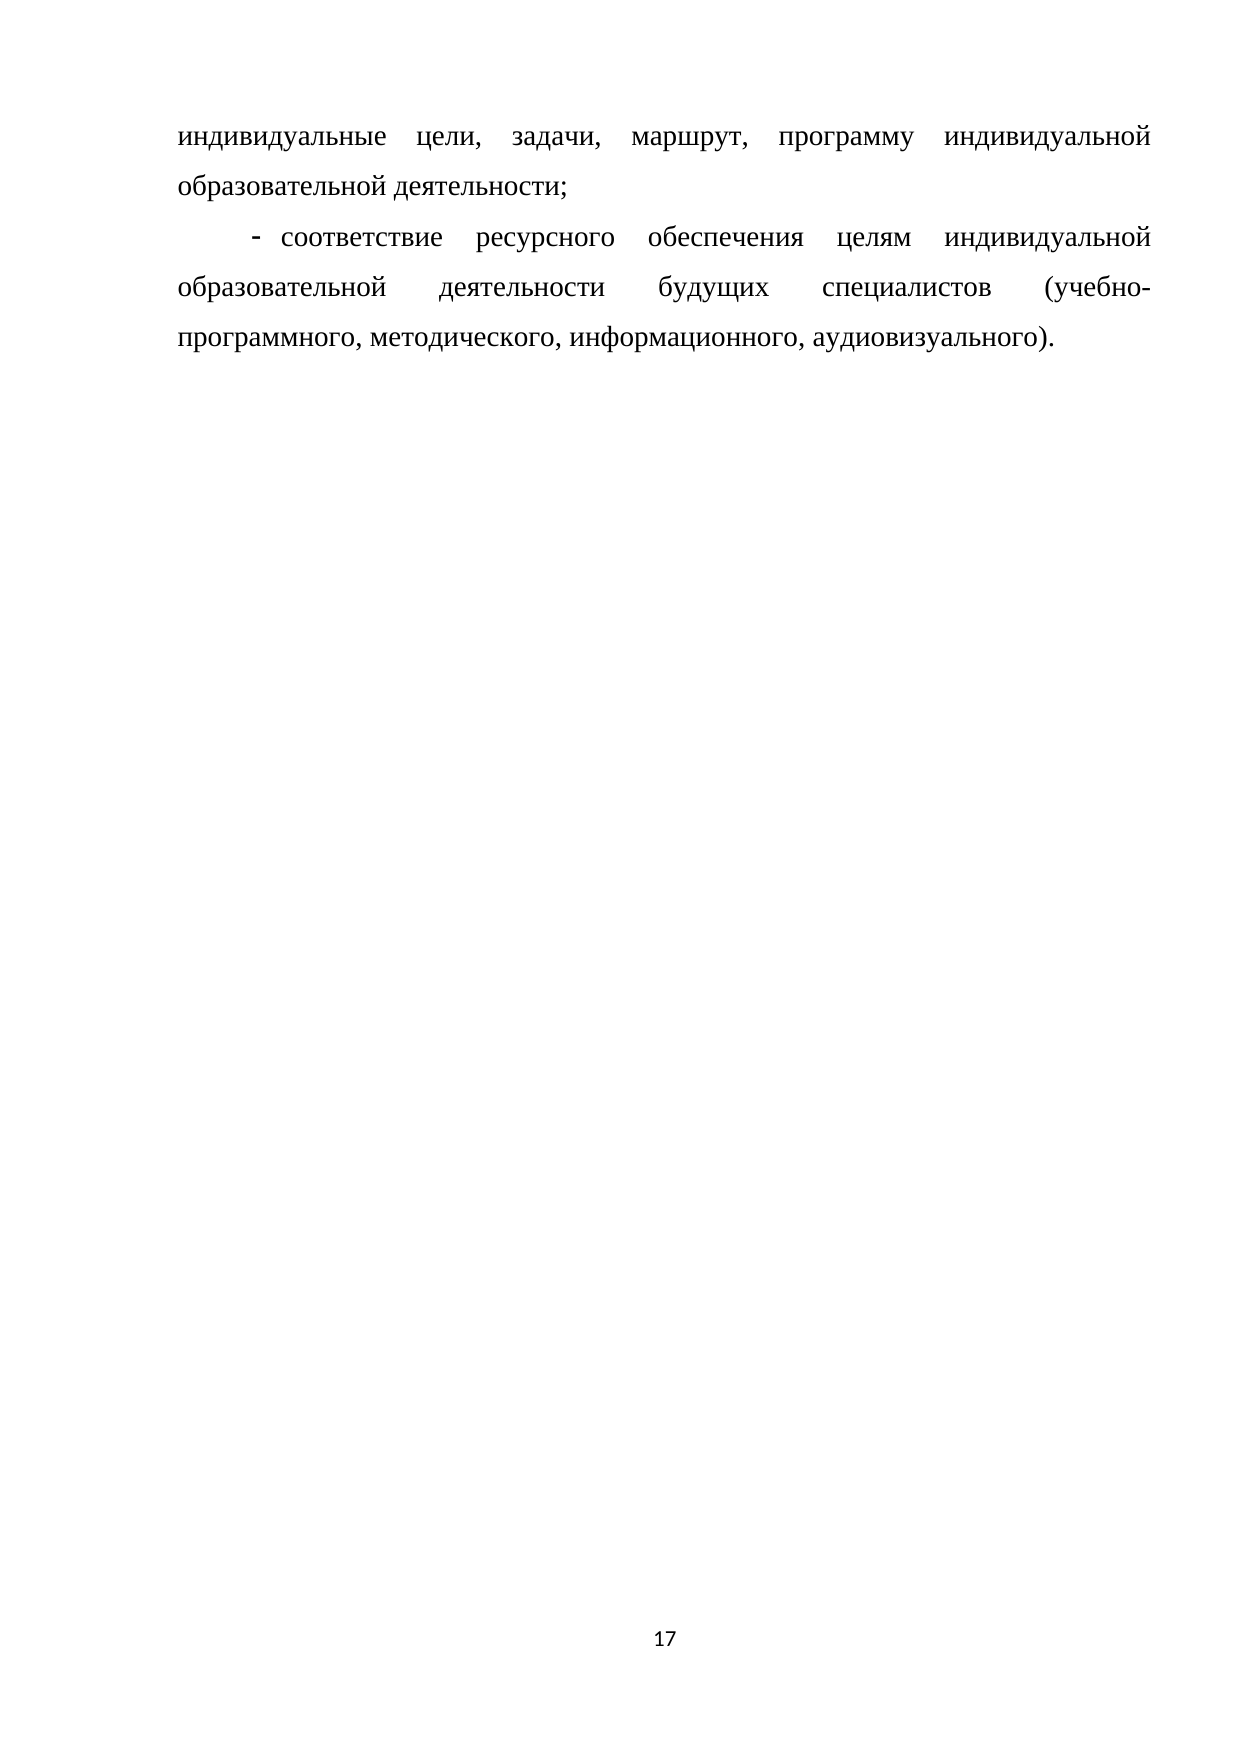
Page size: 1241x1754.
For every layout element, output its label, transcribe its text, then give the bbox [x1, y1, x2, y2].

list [177, 118, 1152, 202]
list соответствие ресурсного обеспечения целям индивидуальной образовательной деятельности будущих специалистов (учебно-программного, методического, информационного, аудиовизуального). [177, 219, 1152, 353]
